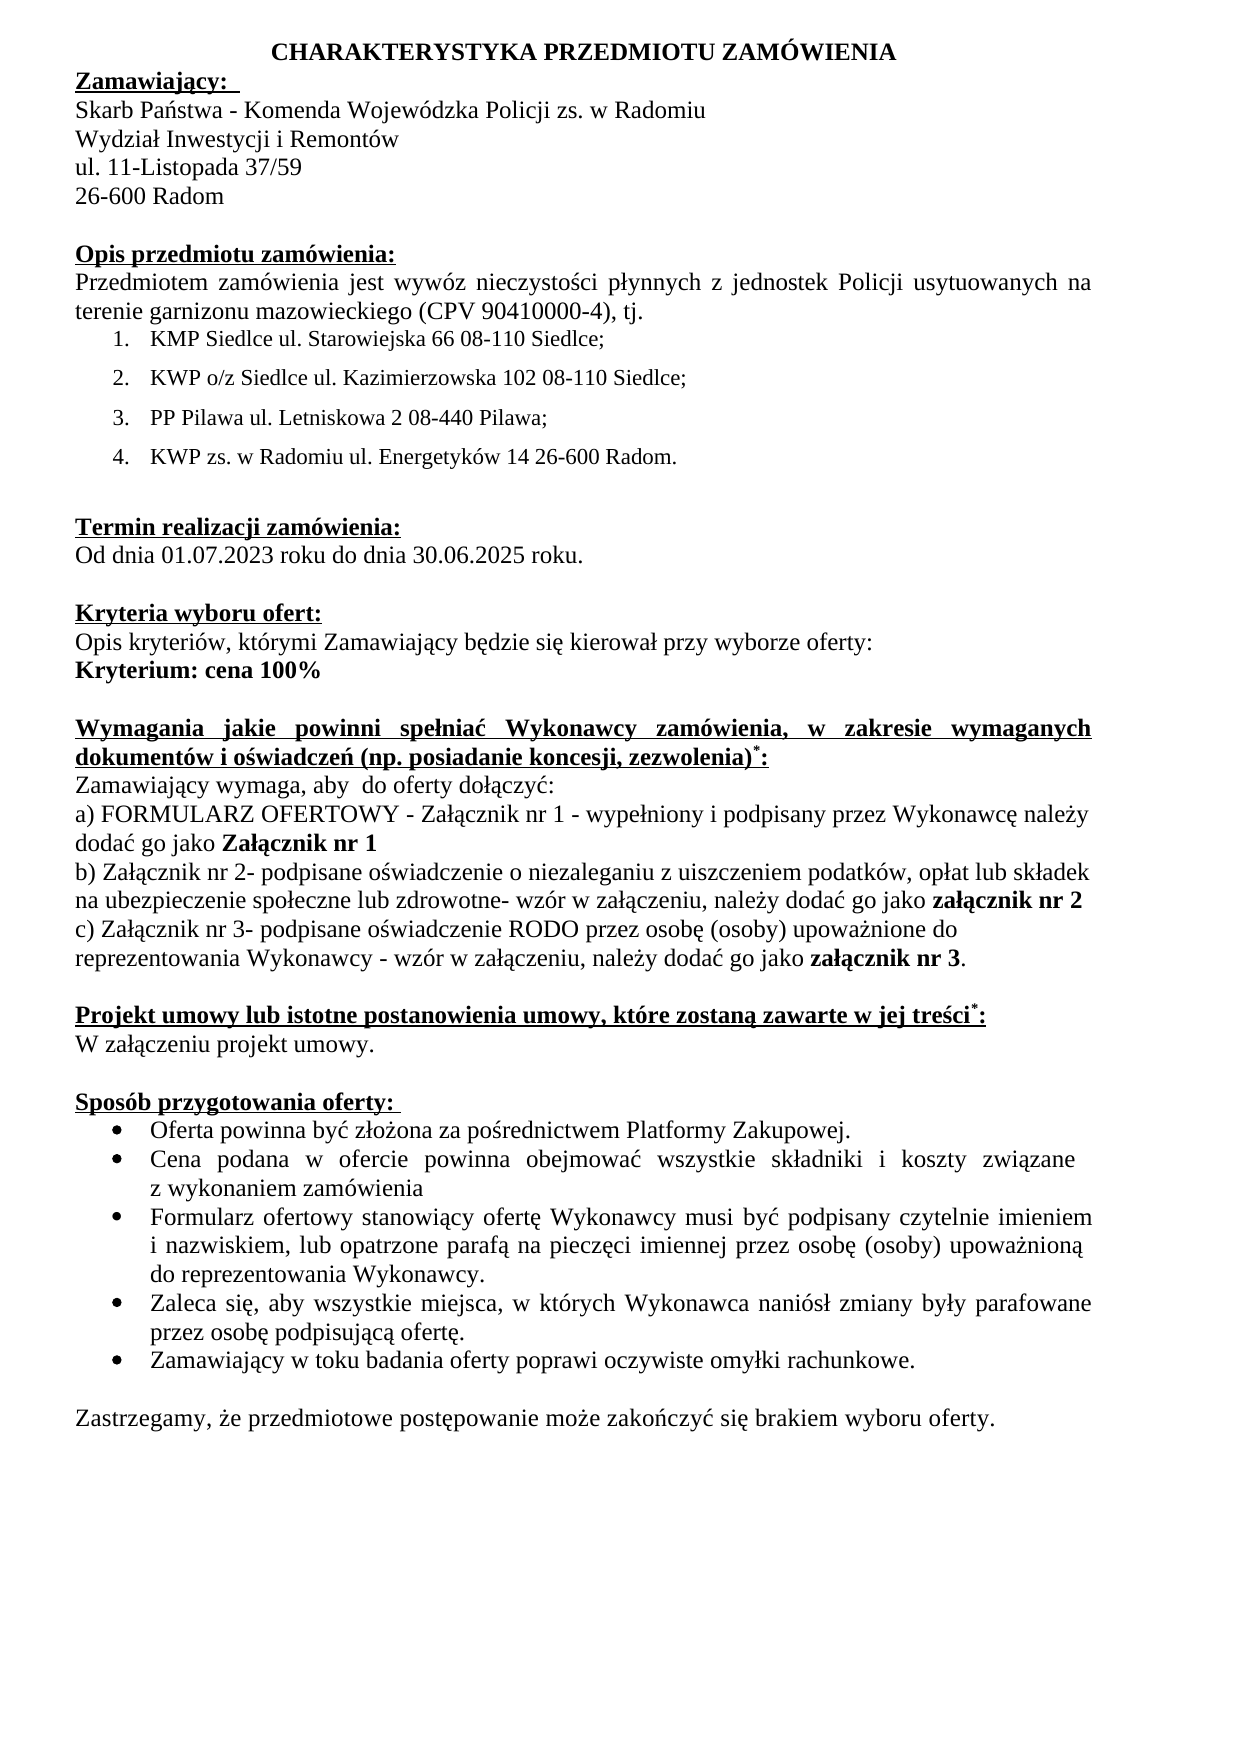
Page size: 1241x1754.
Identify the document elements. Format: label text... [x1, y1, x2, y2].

list Wymagania jakie powinni spełniać Wykonawcy zamówienia, w zakresie wymaganych dokumentów i oświadczeń (np. posiadanie koncesji, zezwolenia)*: [75, 713, 1093, 770]
list Formularz ofertowy stanowiący ofertę Wykonawcy musi być podpisany czytelnie imieniem i nazwiskiem, lub opatrzone parafą na pieczęci imiennej przez osobę (osoby) upoważnioną do reprezentowania Wykonawcy. [112, 1202, 1093, 1288]
list Przedmiotem zamówienia jest wywóz nieczystości płynnych z jednostek Policji usytuowanych na terenie garnizonu mazowieckiego (CPV 90410000-4), tj. [75, 267, 1093, 325]
text Sposób przygotowania oferty: [75, 1087, 1093, 1115]
text CHARAKTERYSTYKA PRZEDMIOTU ZAMÓWIENIA [75, 37, 1093, 66]
text 26-600 Radom [75, 181, 1093, 210]
text Skarb Państwa - Komenda Wojewódzka Policji zs. w Radomiu [75, 95, 1093, 124]
list Cena podana w ofercie powinna obejmować wszystkie składniki i koszty związane z wykonaniem zamówienia [112, 1144, 1093, 1202]
list KWP o/z Siedlce ul. Kazimierzowska 102 08-110 Siedlce; [112, 364, 1093, 391]
text Od dnia 01.07.2023 roku do dnia 30.06.2025 roku. [75, 540, 1093, 569]
text Kryteria wyboru ofert: [75, 598, 1093, 627]
text Kryterium: cena 100% [75, 655, 1093, 684]
list Zaleca się, aby wszystkie miejsca, w których Wykonawca naniósł zmiany były parafowane przez osobę podpisującą ofertę. [112, 1288, 1093, 1345]
text Opis przedmiotu zamówienia: [75, 239, 1093, 267]
list Zamawiający w toku badania oferty poprawi oczywiste omyłki rachunkowe. [112, 1345, 1093, 1374]
text W załączeniu projekt umowy. [75, 1029, 1093, 1058]
list Oferta powinna być złożona za pośrednictwem Platformy Zakupowej. [112, 1115, 1093, 1144]
list KMP Siedlce ul. Starowiejska 66 08-110 Siedlce; [112, 325, 1093, 351]
text Wydział Inwestycji i Remontów [75, 124, 1093, 152]
text Projekt umowy lub istotne postanowienia umowy, które zostaną zawarte w jej treści*: [75, 1000, 1093, 1029]
text ul. 11-Listopada 37/59 [75, 152, 1093, 181]
text Zastrzegamy, że przedmiotowe postępowanie może zakończyć się brakiem wyboru oferty. [75, 1403, 1093, 1434]
list Zamawiający wymaga, aby do oferty dołączyć: a) FORMULARZ OFERTOWY - Załącznik nr 1 - wypełniony i podpisany przez Wykonawcę należy dodać go jako Załącznik nr 1 b) Załącznik nr 2- podpisane oświadczenie o niezaleganiu z uiszczeniem podatków, opłat lub składek na ubezpieczenie społeczne lub zdrowotne- wzór w załączeniu, należy dodać go jako załącznik nr 2 [75, 770, 1093, 914]
list PP Pilawa ul. Letniskowa 2 08-440 Pilawa; [112, 404, 1093, 430]
list c) Załącznik nr 3- podpisane oświadczenie RODO przez osobę (osoby) upoważnione do reprezentowania Wykonawcy - wzór w załączeniu, należy dodać go jako załącznik nr 3. [75, 914, 1093, 972]
text Zamawiający: [75, 66, 1093, 95]
text Opis kryteriów, którymi Zamawiający będzie się kierował przy wyborze oferty: [75, 627, 1093, 655]
text Termin realizacji zamówienia: [75, 512, 1093, 540]
list KWP zs. w Radomiu ul. Energetyków 14 26-600 Radom. [112, 443, 1093, 470]
